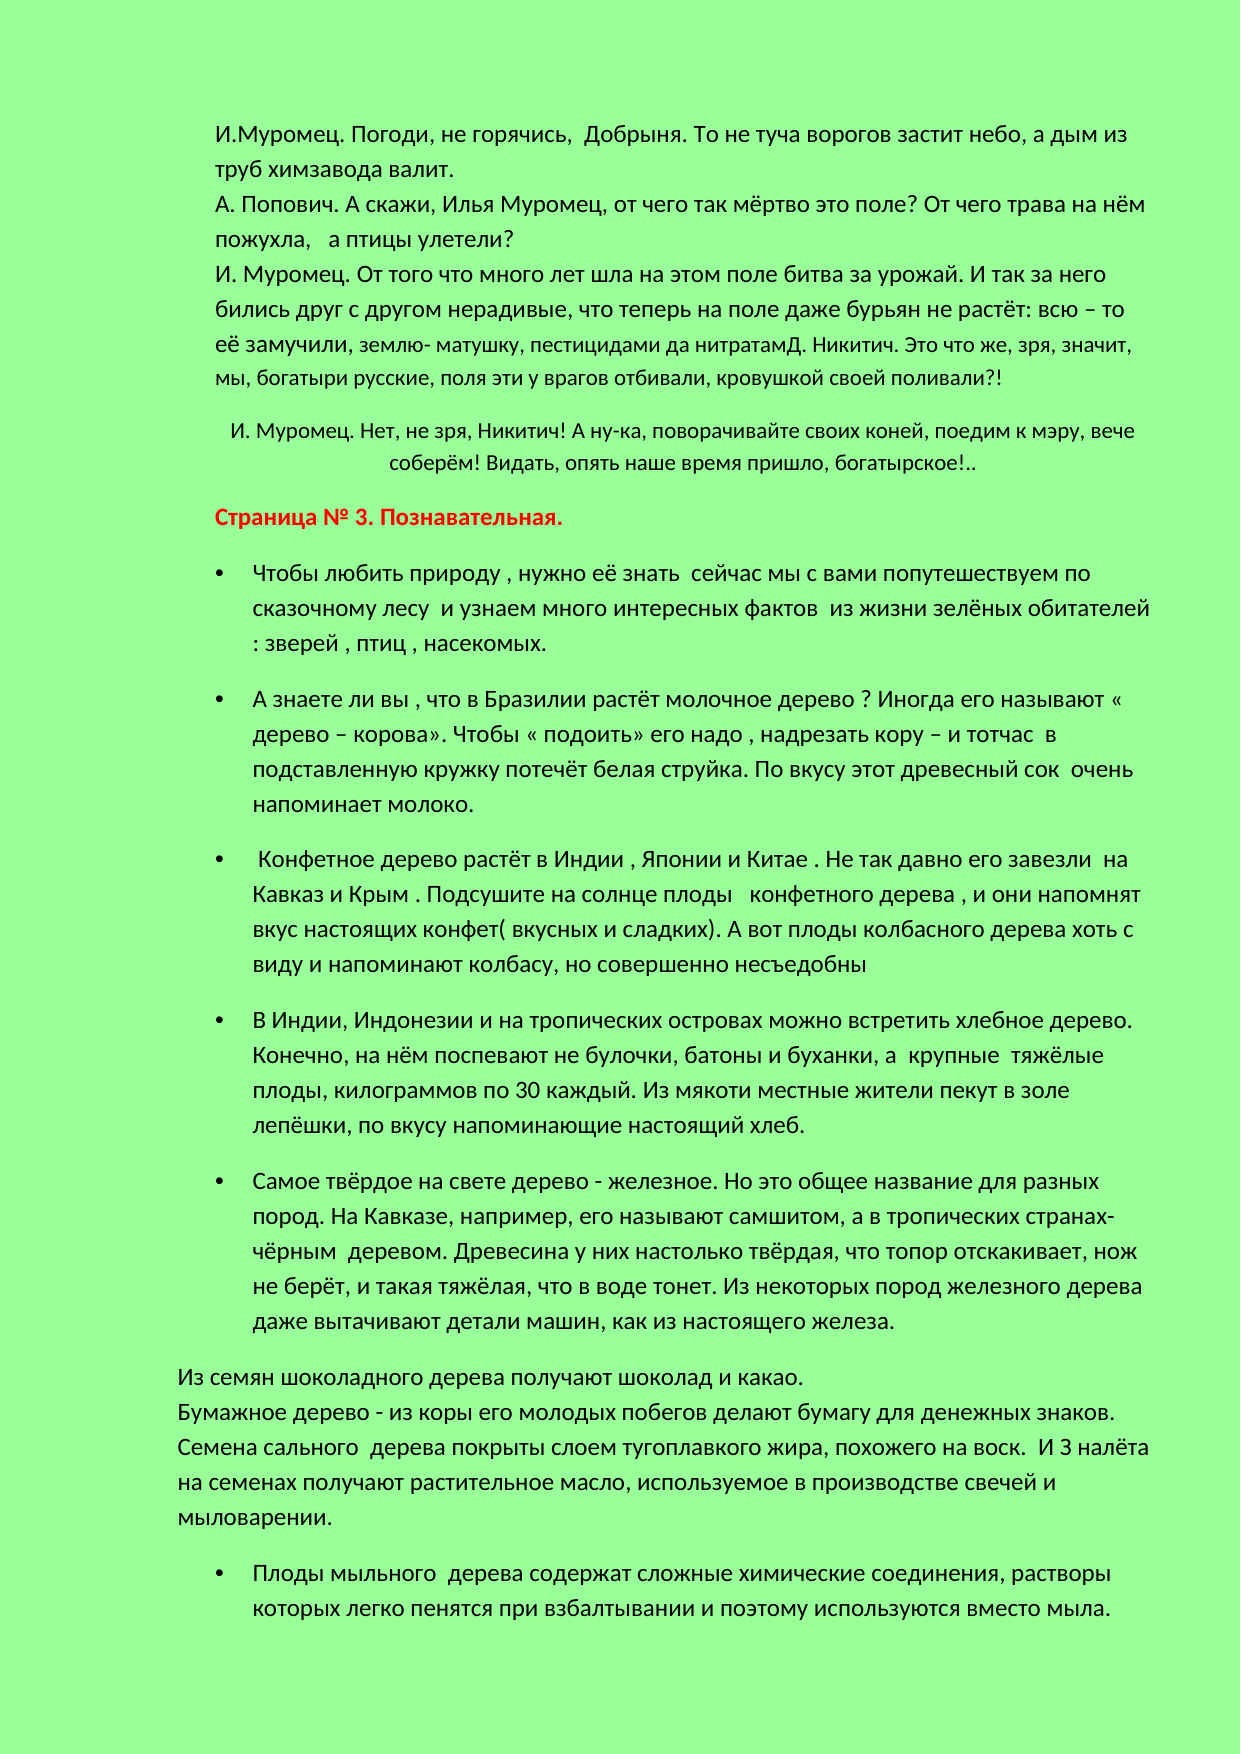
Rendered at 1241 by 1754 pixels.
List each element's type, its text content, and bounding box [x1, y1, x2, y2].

text Из семян шоколадного дерева получают шоколад и какао. Бумажное дерево - из коры его молодых побегов делают бумагу для денежных знаков. Семена сального дерева покрыты слоем тугоплавкого жира, похожего на воск. И З налёта на семенах получают растительное масло, используемое в производстве свечей и мыловарении. [177, 1361, 1152, 1532]
list Самое твёрдое на свете дерево - железное. Но это общее название для разных пород. На Кавказе, например, его называют самшитом, а в тропических странах- чёрным деревом. Древесина у них настолько твёрдая, что топор отскакивает, нож не берёт, и такая тяжёлая, что в воде тонет. Из некоторых пород железного дерева даже вытачивают детали машин, как из настоящего железа. [215, 1165, 1152, 1336]
list Конфетное дерево растёт в Индии , Японии и Китае . Не так давно его завезли на Кавказ и Крым . Подсушите на солнце плоды конфетного дерева , и они напомнят вкус настоящих конфет( вкусных и сладких). А вот плоды колбасного дерева хоть с виду и напоминают колбасу, но совершенно несъедобны [215, 843, 1152, 979]
list В Индии, Индонезии и на тропических островах можно встретить хлебное дерево. Конечно, на нём поспевают не булочки, батоны и буханки, а крупные тяжёлые плоды, килограммов по 30 каждый. Из мякоти местные жители пекут в золе лепёшки, по вкусу напоминающие настоящий хлеб. [215, 1004, 1152, 1140]
text И.Муромец. Погоди, не горячись, Добрыня. То не туча ворогов застит небо, а дым из труб химзавода валит. А. Попович. А скажи, Илья Муромец, от чего так мёртво это поле? От чего трава на нём пожухла, а птицы улетели? И. Муромец. От того что много лет шла на этом поле битва за урожай. И так за него бились друг с другом нерадивые, что теперь на поле даже бурьян не растёт: всю – то её замучили, землю- матушку, пестицидами да нитратамД. Никитич. Это что же, зря, значит, мы, богатыри русские, поля эти у врагов отбивали, кровушкой своей поливали?! [215, 118, 1152, 391]
list Плоды мыльного дерева содержат сложные химические соединения, растворы которых легко пенятся при взбалтывании и поэтому используются вместо мыла. [215, 1557, 1152, 1622]
text И. Муромец. Нет, не зря, Никитич! А ну-ка, поворачивайте своих коней, поедим к мэру, вече соберём! Видать, опять наше время пришло, богатырское!.. [215, 416, 1152, 476]
list А знаете ли вы , что в Бразилии растёт молочное дерево ? Иногда его называют « дерево – корова». Чтобы « подоить» его надо , надрезать кору – и тотчас в подставленную кружку потечёт белая струйка. По вкусу этот древесный сок очень напоминает молоко. [215, 683, 1152, 818]
list Чтобы любить природу , нужно её знать сейчас мы с вами попутешествуем по сказочному лесу и узнаем много интересных фактов из жизни зелёных обитателей : зверей , птиц , насекомых. [215, 557, 1152, 657]
text Страница № 3. Познавательная. [215, 501, 1152, 532]
